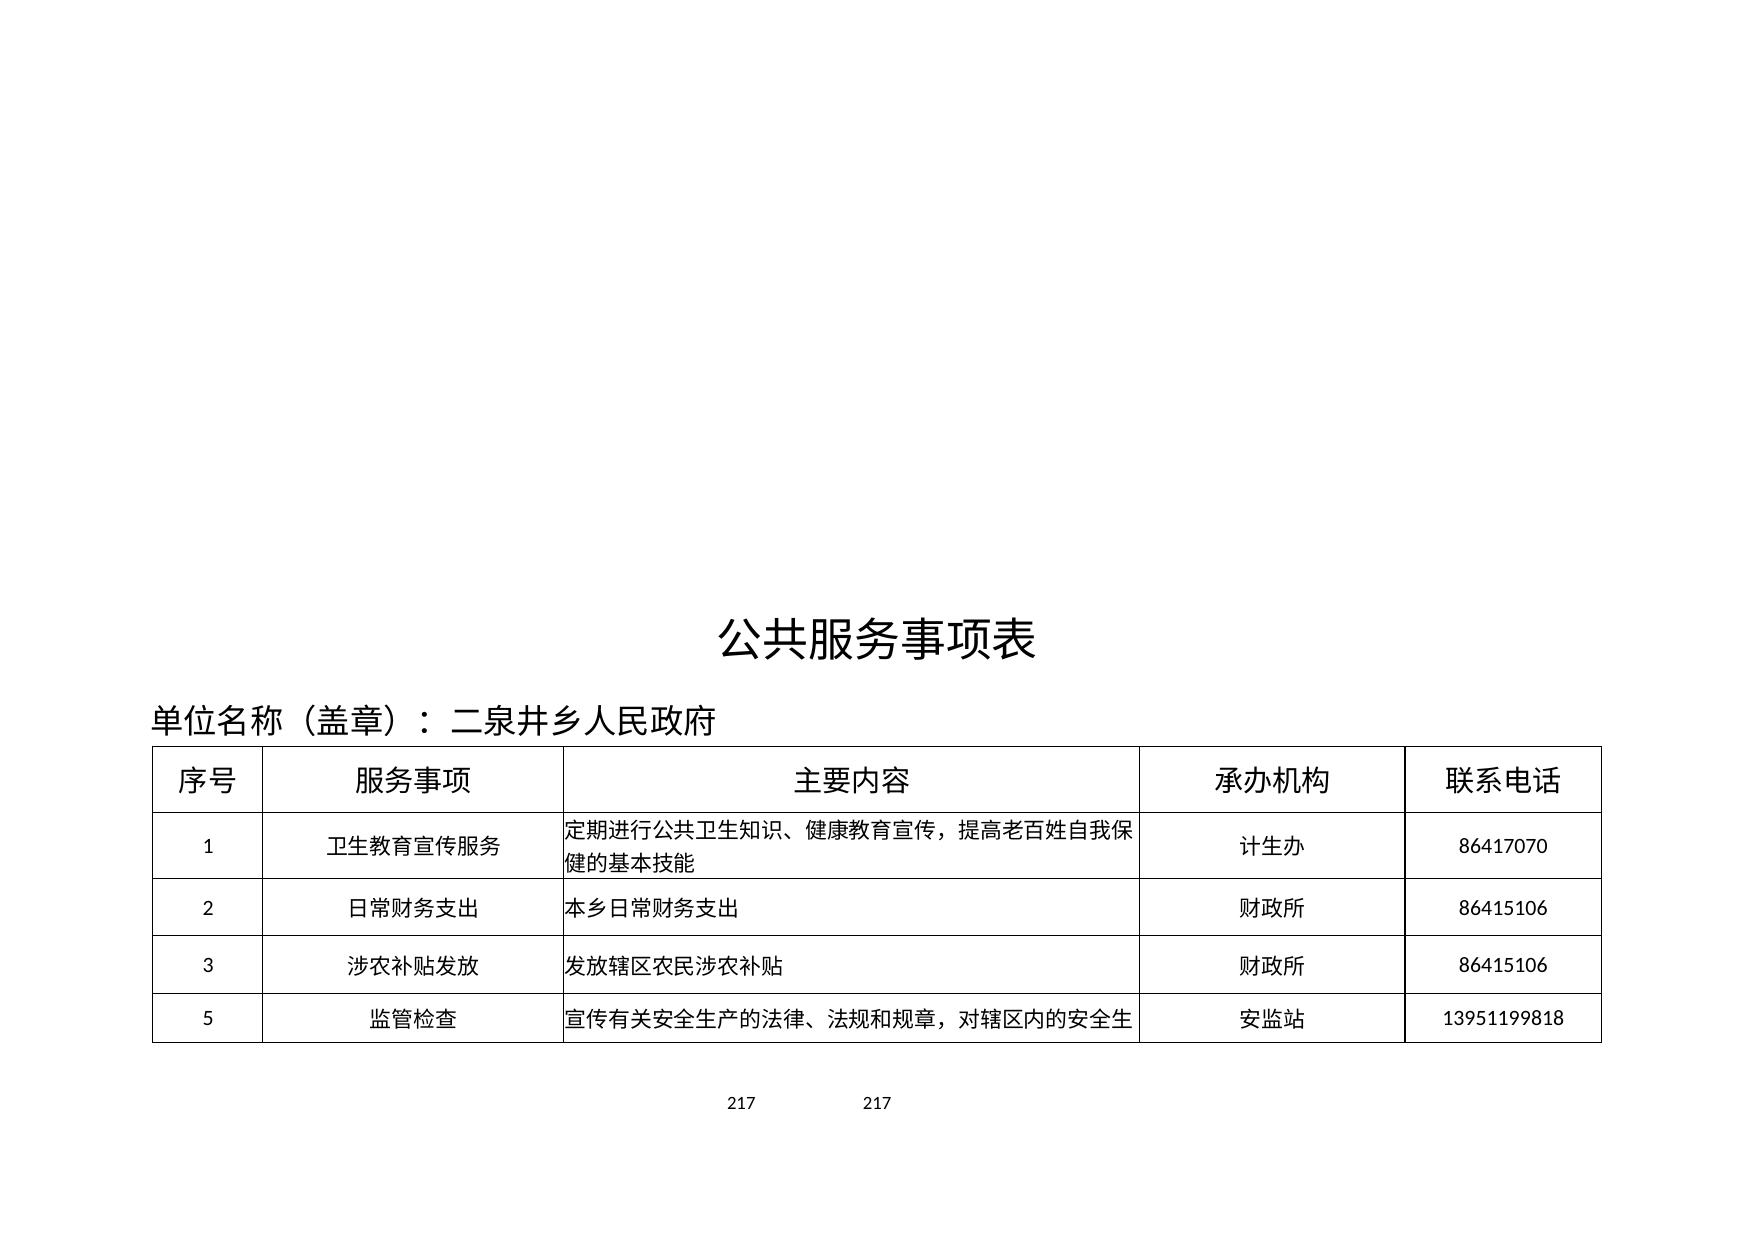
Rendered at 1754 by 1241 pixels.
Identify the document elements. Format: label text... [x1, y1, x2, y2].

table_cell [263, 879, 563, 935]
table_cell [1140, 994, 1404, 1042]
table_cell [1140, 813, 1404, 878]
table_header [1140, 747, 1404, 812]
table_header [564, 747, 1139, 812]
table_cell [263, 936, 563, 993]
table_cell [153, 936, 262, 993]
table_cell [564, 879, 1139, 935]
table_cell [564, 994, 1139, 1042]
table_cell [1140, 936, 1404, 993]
text 公共服务事项表 [150, 588, 1604, 685]
text 单位名称（盖章）：二泉井乡人民政府 [150, 685, 1604, 746]
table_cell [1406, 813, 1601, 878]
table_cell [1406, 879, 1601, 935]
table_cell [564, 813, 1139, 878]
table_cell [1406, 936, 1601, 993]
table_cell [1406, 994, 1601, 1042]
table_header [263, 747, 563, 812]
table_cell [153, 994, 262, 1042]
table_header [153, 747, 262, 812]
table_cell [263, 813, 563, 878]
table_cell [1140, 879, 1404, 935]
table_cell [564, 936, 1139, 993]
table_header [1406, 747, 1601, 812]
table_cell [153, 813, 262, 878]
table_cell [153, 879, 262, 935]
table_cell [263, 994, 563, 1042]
